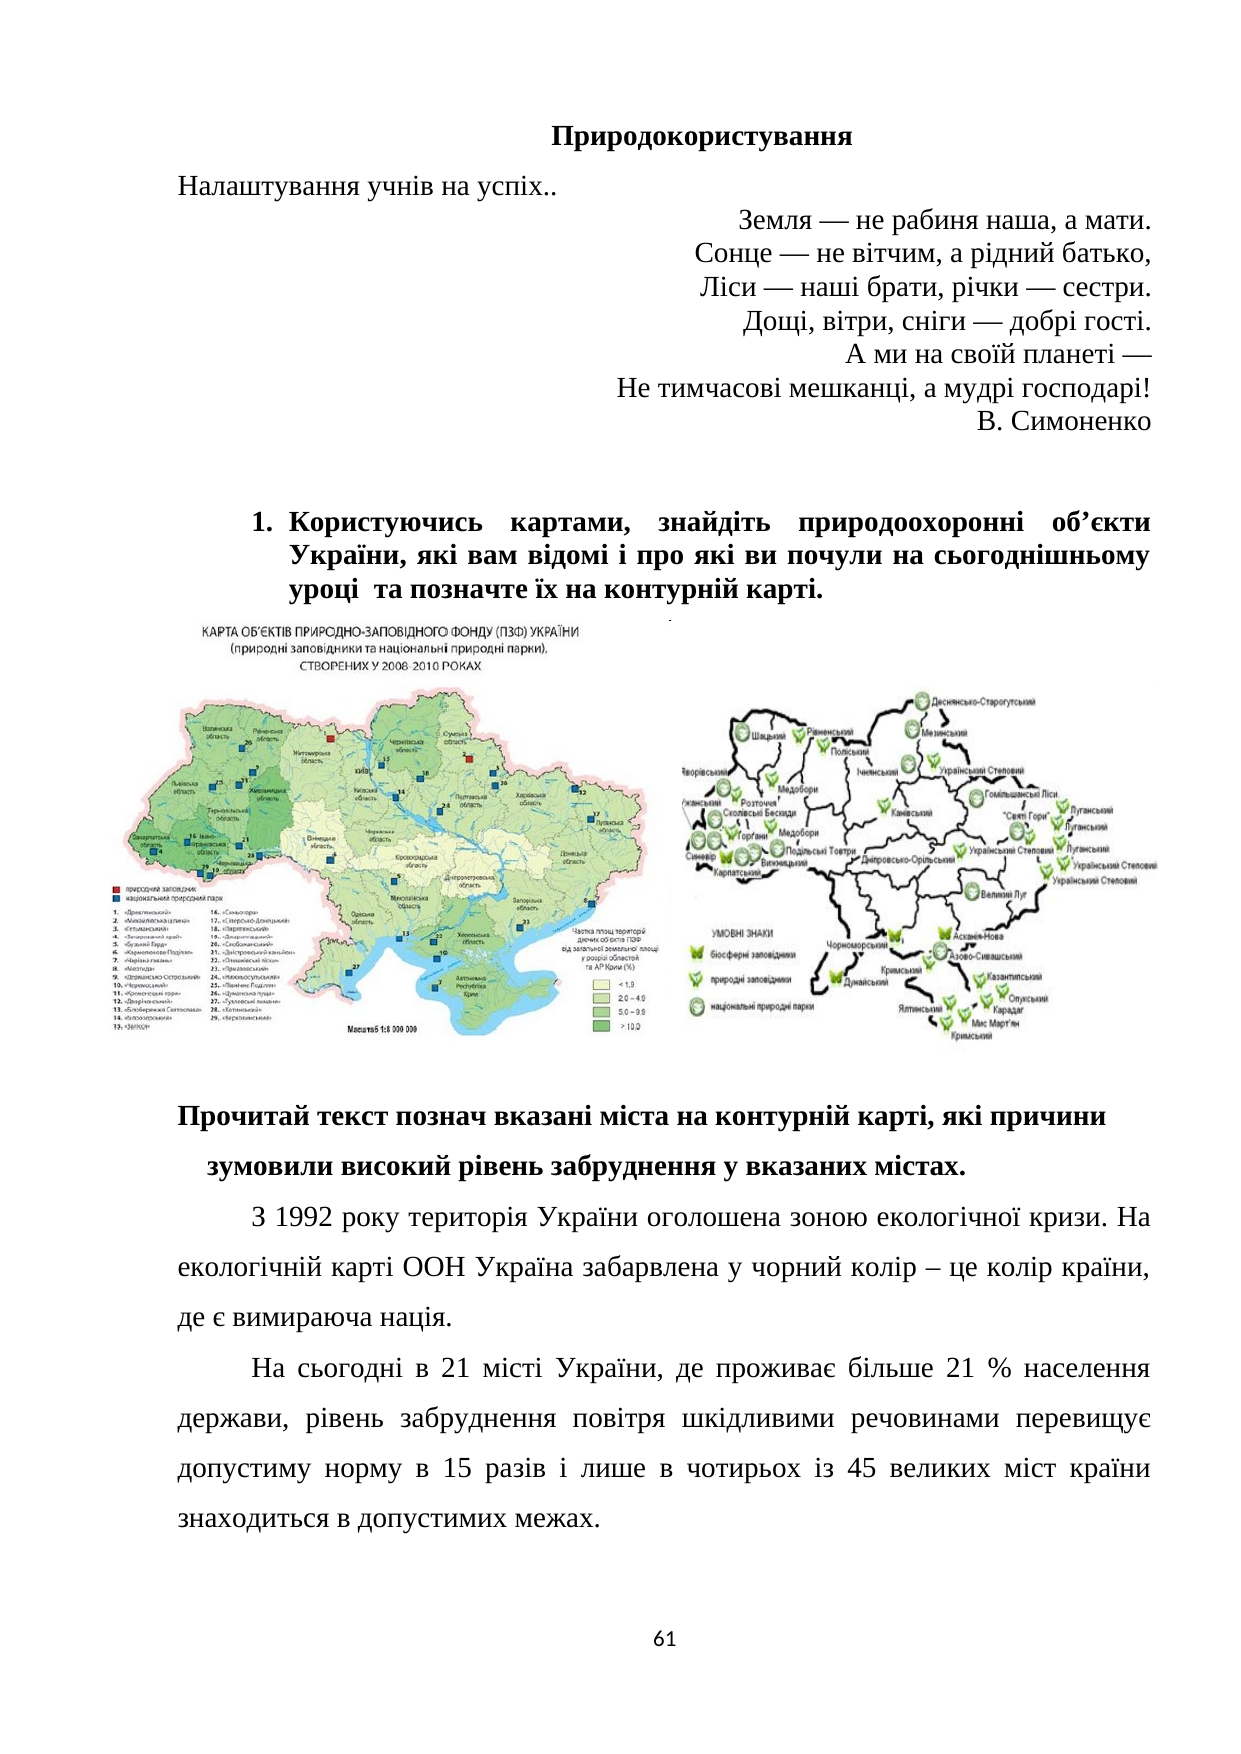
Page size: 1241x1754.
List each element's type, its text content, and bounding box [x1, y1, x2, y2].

text Земля — не рабиня наша, а мати. [177, 202, 1152, 236]
text Налаштування учнів на успіх.. [177, 168, 1152, 202]
picture [108, 620, 671, 1039]
text Дощі, вітри, сніги — добрі гості. [177, 303, 1152, 336]
text В. Симоненко [177, 403, 1152, 437]
text На сьогодні в 21 місті України, де проживає більше 21 % населення держави, рівень забруднення повітря шкідливими речовинами перевищує допустиму норму в 15 разів і лише в чотирьох із 45 великих міст країни знаходиться в допустимих межах. [177, 1350, 1152, 1534]
picture [681, 686, 1159, 1055]
text Не тимчасові мешканці, а мудрі господарі! [177, 370, 1152, 403]
list Природокористування [252, 118, 1152, 152]
list Користуючись картами, знайдіть природоохоронні об’єкти України, які вам відомі і про які ви почули на сьогоднішньому уроці та позначте їх на контурній карті. [251, 504, 1152, 604]
text Сонце — не вітчим, а рідний батько, [177, 236, 1152, 269]
text Ліси — наші брати, річки — сестри. [177, 269, 1152, 303]
text З 1992 року територія України оголошена зоною екологічної кризи. На екологічній карті ООН Україна забарвлена у чорний колір – це колір країни, де є вимираюча нація. [177, 1199, 1152, 1333]
text А ми на своїй планеті — [177, 336, 1152, 370]
